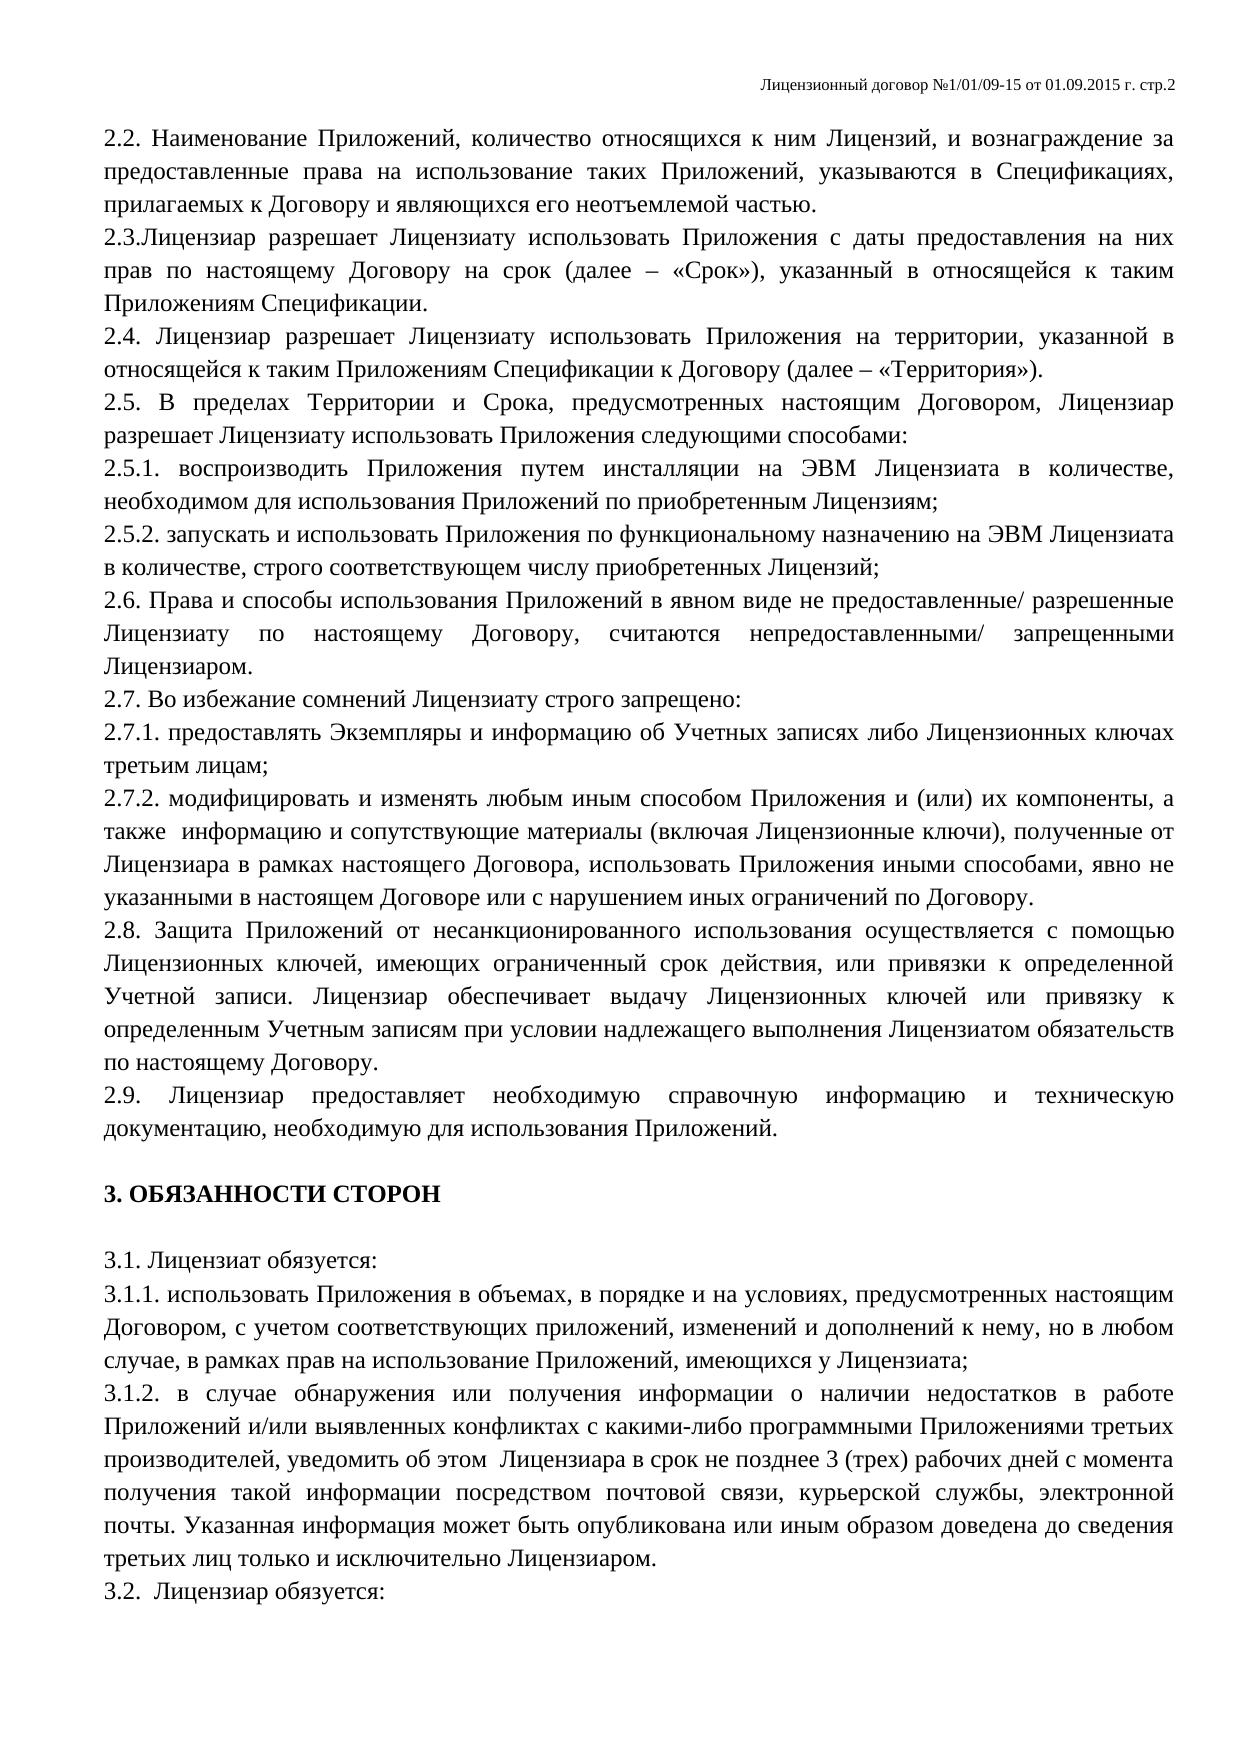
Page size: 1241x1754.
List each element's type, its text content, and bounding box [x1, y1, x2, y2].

text 3.1. Лицензиат обязуется: [103, 1246, 1175, 1274]
text 3.1.2. в случае обнаружения или получения информации о наличии недостатков в работе Приложений и/или выявленных конфликтах с какими-либо программными Приложениями третьих производителей, уведомить об этом Лицензиара в срок не позднее 3 (трех) рабочих дней с момента получения такой информации посредством почтовой связи, курьерской службы, электронной почты. Указанная информация может быть опубликована или иным образом доведена до сведения третьих лиц только и исключительно Лицензиаром. [103, 1378, 1175, 1572]
text 3.2. Лицензиар обязуется: [103, 1576, 1175, 1604]
text 2.7. Во избежание сомнений Лицензиату строго запрещено: [103, 684, 1175, 713]
text 2.5.2. запускать и использовать Приложения по функциональному назначению на ЭВМ Лицензиата в количестве, строго соответствующем числу приобретенных Лицензий; [103, 519, 1175, 581]
text 2.9. Лицензиар предоставляет необходимую справочную информацию и техническую документацию, необходимую для использования Приложений. [103, 1081, 1175, 1142]
list 2.6. Права и способы использования Приложений в явном виде не предоставленные/ разрешенные Лицензиату по настоящему Договору, считаются непредоставленными/ запрещенными Лицензиаром. [103, 585, 1175, 680]
subtitle 2.5.1. воспроизводить Приложения путем инсталляции на ЭВМ Лицензиата в количестве, необходимом для использования Приложений по приобретенным Лицензиям; [103, 453, 1175, 515]
text 3.1.1. использовать Приложения в объемах, в порядке и на условиях, предусмотренных настоящим Договором, с учетом соответствующих приложений, изменений и дополнений к нему, но в любом случае, в рамках прав на использование Приложений, имеющихся у Лицензиата; [103, 1279, 1175, 1373]
list 2.5. В пределах Территории и Срока, предусмотренных настоящим Договором, Лицензиар разрешает Лицензиату использовать Приложения следующими способами: [103, 387, 1175, 449]
text 2.7.2. модифицировать и изменять любым иным способом Приложения и (или) их компоненты, а также информацию и сопутствующие материалы (включая Лицензионные ключи), полученные от Лицензиара в рамках настоящего Договора, использовать Приложения иными способами, явно не указанными в настоящем Договоре или с нарушением иных ограничений по Договору. [103, 783, 1175, 911]
list 2.4. Лицензиар разрешает Лицензиату использовать Приложения на территории, указанной в относящейся к таким Приложениям Спецификации к Договору (далее – «Территория»). [103, 321, 1175, 383]
text 2.7.1. предоставлять Экземпляры и информацию об Учетных записях либо Лицензионных ключах третьим лицам; [103, 717, 1175, 779]
text 3. ОБЯЗАННОСТИ СТОРОН [103, 1179, 1175, 1208]
list 2.3.Лицензиар разрешает Лицензиату использовать Приложения с даты предоставления на них прав по настоящему Договору на срок (далее – «Срок»), указанный в относящейся к таким Приложениям Спецификации. [103, 222, 1175, 317]
text 2.8. Защита Приложений от несанкционированного использования осуществляется с помощью Лицензионных ключей, имеющих ограниченный срок действия, или привязки к определенной Учетной записи. Лицензиар обеспечивает выдачу Лицензионных ключей или привязку к определенным Учетным записям при условии надлежащего выполнения Лицензиатом обязательств по настоящему Договору. [103, 915, 1175, 1076]
list 2.2. Наименование Приложений, количество относящихся к ним Лицензий, и вознаграждение за предоставленные права на использование таких Приложений, указываются в Спецификациях, прилагаемых к Договору и являющихся его неотъемлемой частью. [103, 123, 1175, 218]
